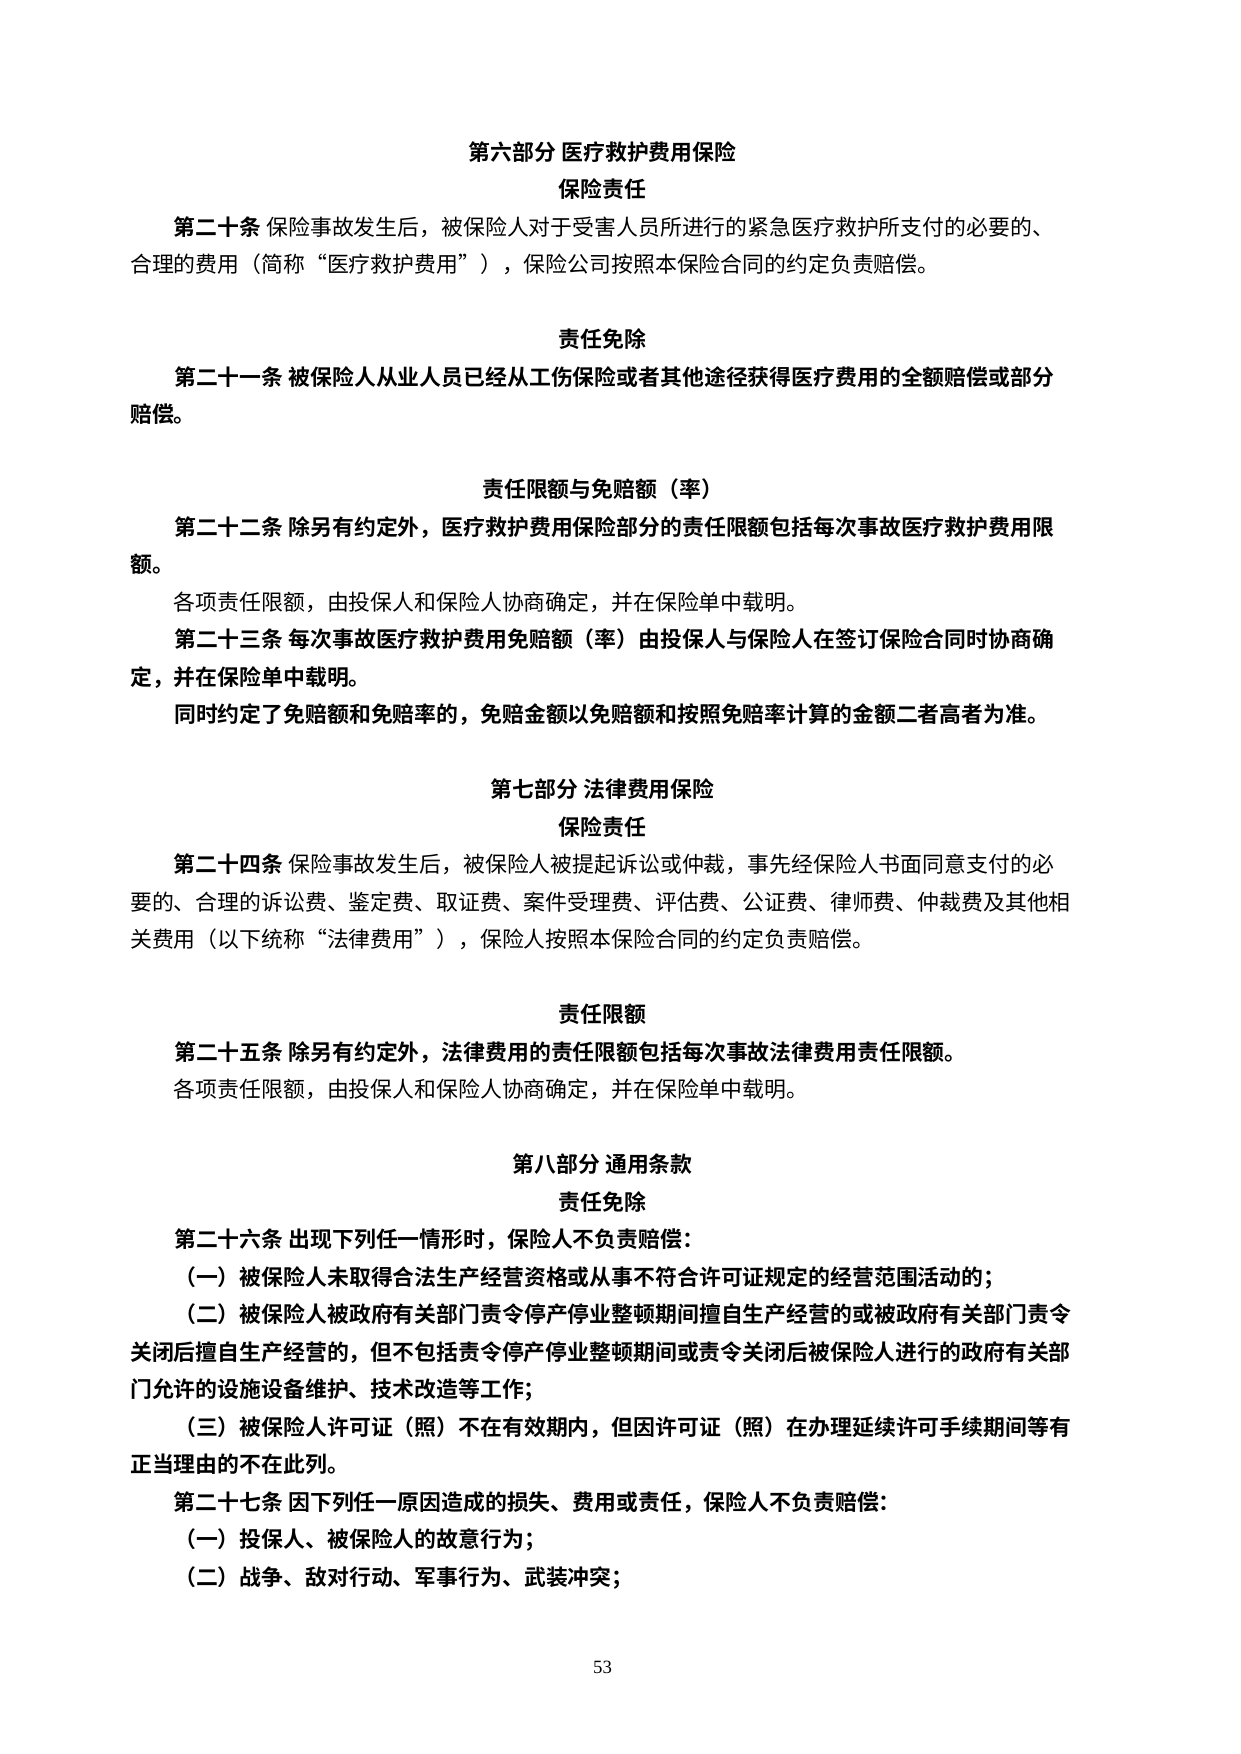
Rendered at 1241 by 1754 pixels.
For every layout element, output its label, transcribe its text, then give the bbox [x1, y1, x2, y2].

list 被保险人从业人员已经从工伤保险或者其他途径获得医疗费用的全额赔偿或部分赔偿。 [130, 355, 1075, 430]
text 各项责任限额，由投保人和保险人协商确定，并在保险单中载明。 [130, 1067, 1075, 1105]
text 保险责任 [130, 167, 1075, 205]
text 各项责任限额，由投保人和保险人协商确定，并在保险单中载明。 [130, 580, 1075, 617]
text 责任限额 [130, 992, 1075, 1030]
text 同时约定了免赔额和免赔率的，免赔金额以免赔额和按照免赔率计算的金额二者高者为准。 [130, 692, 1075, 730]
text 责任限额与免赔额（率） [130, 467, 1075, 505]
text （二）被保险人被政府有关部门责令停产停业整顿期间擅自生产经营的或被政府有关部门责令关闭后擅自生产经营的，但不包括责令停产停业整顿期间或责令关闭后被保险人进行的政府有关部门允许的设施设备维护、技术改造等工作； [130, 1292, 1075, 1405]
text （二）战争、敌对行动、军事行为、武装冲突； [130, 1555, 1075, 1592]
text 责任免除 [130, 1180, 1075, 1217]
list 每次事故医疗救护费用免赔额（率）由投保人与保险人在签订保险合同时协商确定，并在保险单中载明。 [130, 617, 1075, 692]
text 第七部分 法律费用保险 [130, 767, 1075, 805]
text 责任免除 [130, 317, 1075, 355]
list 出现下列任一情形时，保险人不负责赔偿： [130, 1217, 1075, 1255]
text （一）投保人、被保险人的故意行为； [130, 1517, 1075, 1555]
list 除另有约定外，法律费用的责任限额包括每次事故法律费用责任限额。 [130, 1030, 1075, 1067]
list 因下列任一原因造成的损失、费用或责任，保险人不负责赔偿： [130, 1480, 1075, 1517]
list 保险事故发生后，被保险人被提起诉讼或仲裁，事先经保险人书面同意支付的必要的、合理的诉讼费、鉴定费、取证费、案件受理费、评估费、公证费、律师费、仲裁费及其他相关费用（以下统称“法律费用”），保险人按照本保险合同的约定负责赔偿。 [130, 842, 1075, 955]
text （三）被保险人许可证（照）不在有效期内，但因许可证（照）在办理延续许可手续期间等有正当理由的不在此列。 [130, 1405, 1075, 1480]
text 第六部分 医疗救护费用保险 [130, 130, 1075, 167]
text 第八部分 通用条款 [130, 1142, 1075, 1180]
text （一）被保险人未取得合法生产经营资格或从事不符合许可证规定的经营范围活动的； [130, 1255, 1075, 1292]
list 除另有约定外，医疗救护费用保险部分的责任限额包括每次事故医疗救护费用限额。 [130, 505, 1075, 580]
text 保险责任 [130, 805, 1075, 842]
list 保险事故发生后，被保险人对于受害人员所进行的紧急医疗救护所支付的必要的、合理的费用（简称“医疗救护费用”），保险公司按照本保险合同的约定负责赔偿。 [130, 205, 1075, 280]
